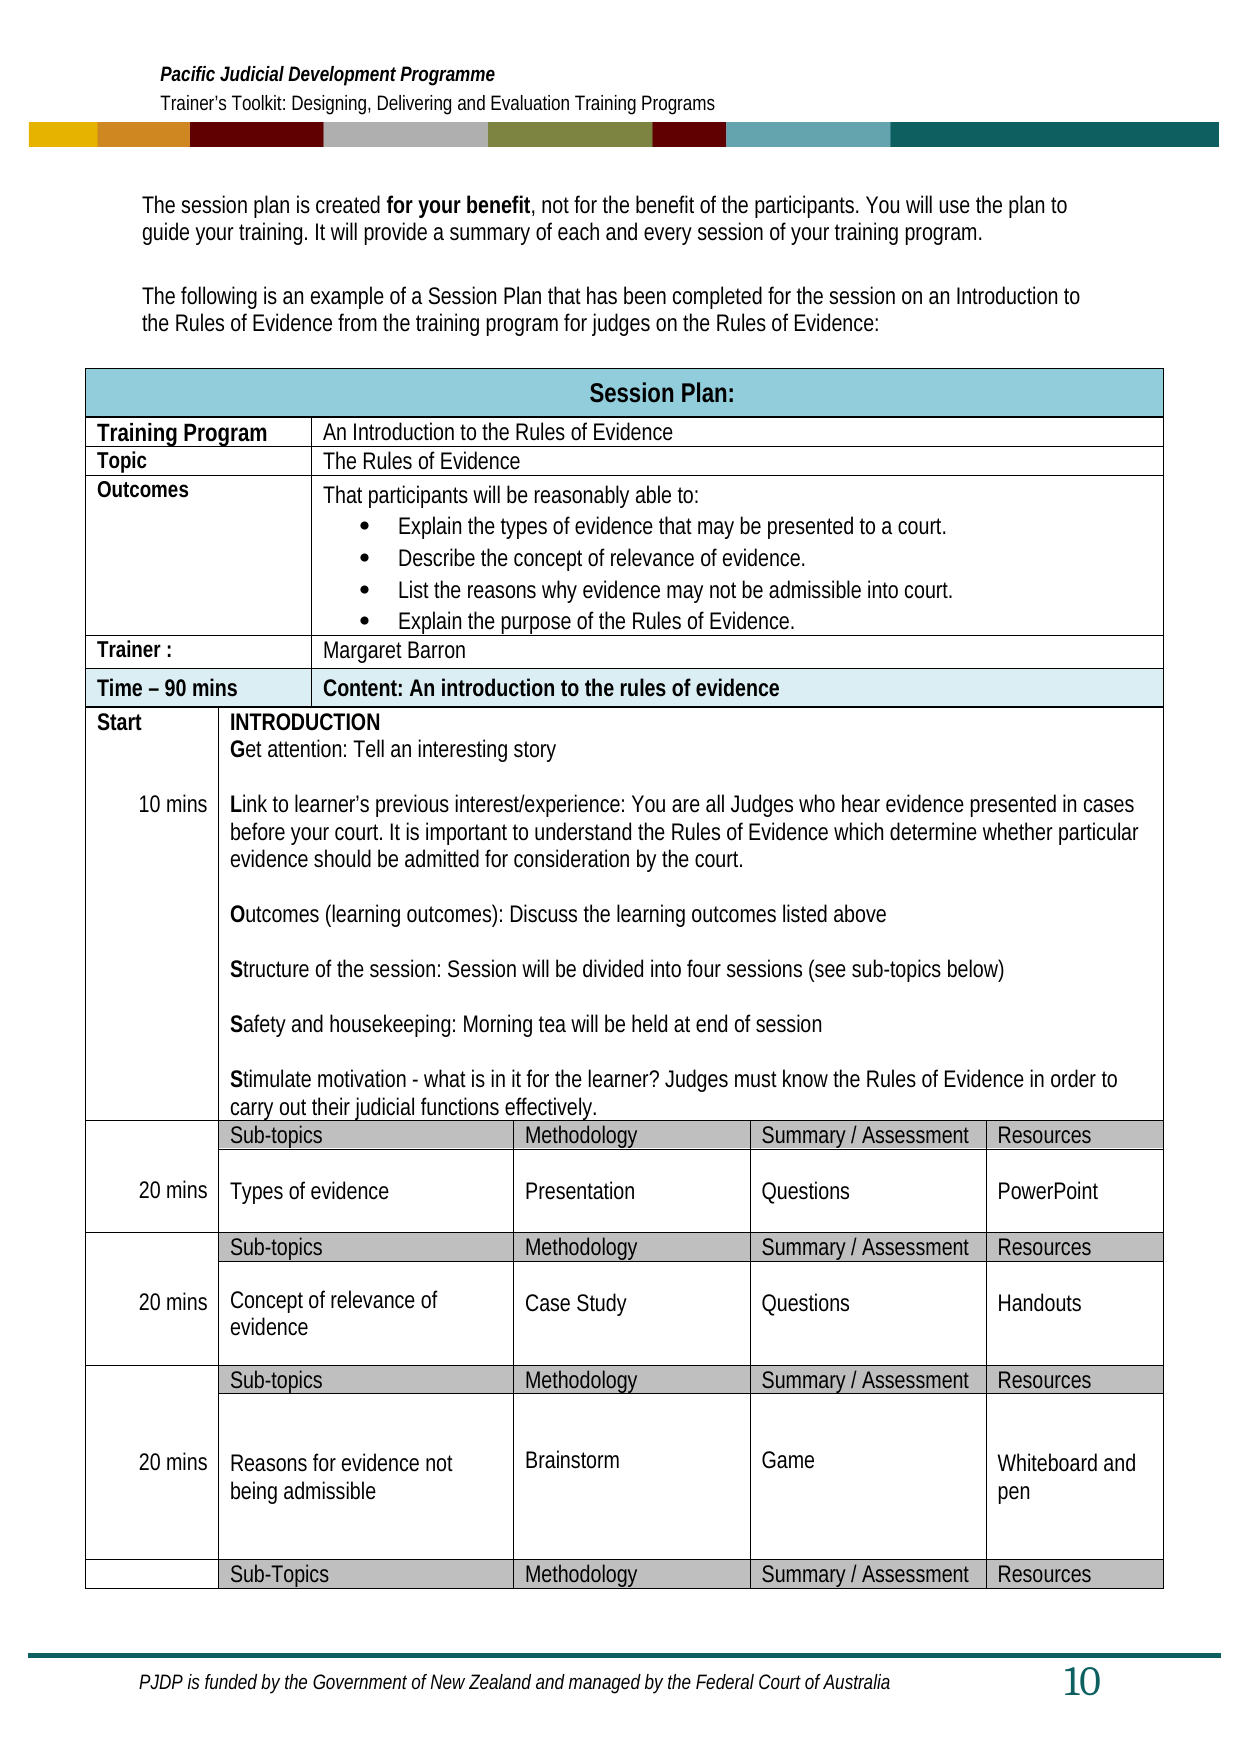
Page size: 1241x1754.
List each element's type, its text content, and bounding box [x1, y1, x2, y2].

table_cell Training Program [86, 418, 311, 446]
table_cell PowerPoint [987, 1150, 1163, 1232]
table_cell Case Study [514, 1262, 750, 1364]
table_cell Resources [987, 1233, 1163, 1261]
text The session plan is created for your benefit, not for the benefit of the participants. You will use the plan to guide your training. It will provide a summary of each and every session of your training program. [142, 191, 1107, 246]
table_cell Resources [987, 1366, 1163, 1393]
table_cell Trainer : [86, 636, 311, 667]
table_cell Time – 90 mins [86, 669, 311, 706]
table_cell Summary / Assessment [751, 1233, 986, 1261]
table_cell The Rules of Evidence [312, 447, 1163, 475]
table_cell Brainstorm [514, 1394, 750, 1559]
table_cell Presentation [514, 1150, 750, 1232]
table_cell Questions [751, 1150, 986, 1232]
table_cell Summary / Assessment [751, 1121, 986, 1148]
table_cell Resources [987, 1560, 1163, 1588]
table_cell Summary / Assessment [751, 1366, 986, 1393]
table_cell Sub-topics [219, 1121, 513, 1148]
table_cell [86, 1560, 218, 1588]
table_cell Concept of relevance of evidence [219, 1262, 513, 1364]
table_cell Start 10 mins [86, 708, 218, 1120]
table_cell Outcomes [86, 476, 311, 635]
table_cell INTRODUCTION Get attention: Tell an interesting story Link to learner’s previous interest/experience: You are all Judges who hear evidence presented in cases before your court. It is important to understand the Rules of Evidence which determine whether particular evidence should be admitted for consideration by the court. Outcomes (learning outcomes): Discuss the learning outcomes listed above Structure of the session: Session will be divided into four sessions (see sub-topics below) Safety and housekeeping: Morning tea will be held at end of session Stimulate motivation - what is in it for the learner? Judges must know the Rules of Evidence in order to carry out their judicial functions effectively. [219, 708, 1163, 1120]
text The following is an example of a Session Plan that has been completed for the session on an Introduction to the Rules of Evidence from the training program for judges on the Rules of Evidence: [142, 282, 1107, 337]
table_cell Sub-topics [219, 1233, 513, 1261]
table_cell Whiteboard and pen [987, 1394, 1163, 1559]
table_cell Sub-Topics [219, 1560, 513, 1588]
table_cell Game [751, 1394, 986, 1559]
table_cell Resources [987, 1121, 1163, 1148]
table_cell Types of evidence [219, 1150, 513, 1232]
picture [28, 122, 1219, 147]
table_cell Sub-topics [219, 1366, 513, 1393]
table_cell Questions [751, 1262, 986, 1364]
table_cell Methodology [514, 1366, 750, 1393]
table_cell Methodology [514, 1121, 750, 1148]
table_cell 20 mins [86, 1121, 218, 1232]
table_cell An Introduction to the Rules of Evidence [312, 418, 1163, 446]
table_header Session Plan: [86, 369, 1163, 416]
table_cell Topic [86, 447, 311, 475]
table_cell Methodology [514, 1560, 750, 1588]
table_cell Margaret Barron [312, 636, 1163, 667]
table_cell That participants will be reasonably able to: Explain the types of evidence that may be presented to a court. Describe the concept of relevance of evidence. List the reasons why evidence may not be admissible into court. Explain the purpose of the Rules of Evidence. [312, 476, 1163, 635]
table_cell 20 mins [86, 1233, 218, 1364]
table_cell Handouts [987, 1262, 1163, 1364]
table_cell Content: An introduction to the rules of evidence [312, 669, 1163, 706]
table_cell Reasons for evidence not being admissible [219, 1394, 513, 1559]
table_cell 20 mins [86, 1366, 218, 1559]
table_cell Summary / Assessment [751, 1560, 986, 1588]
table_cell Methodology [514, 1233, 750, 1261]
